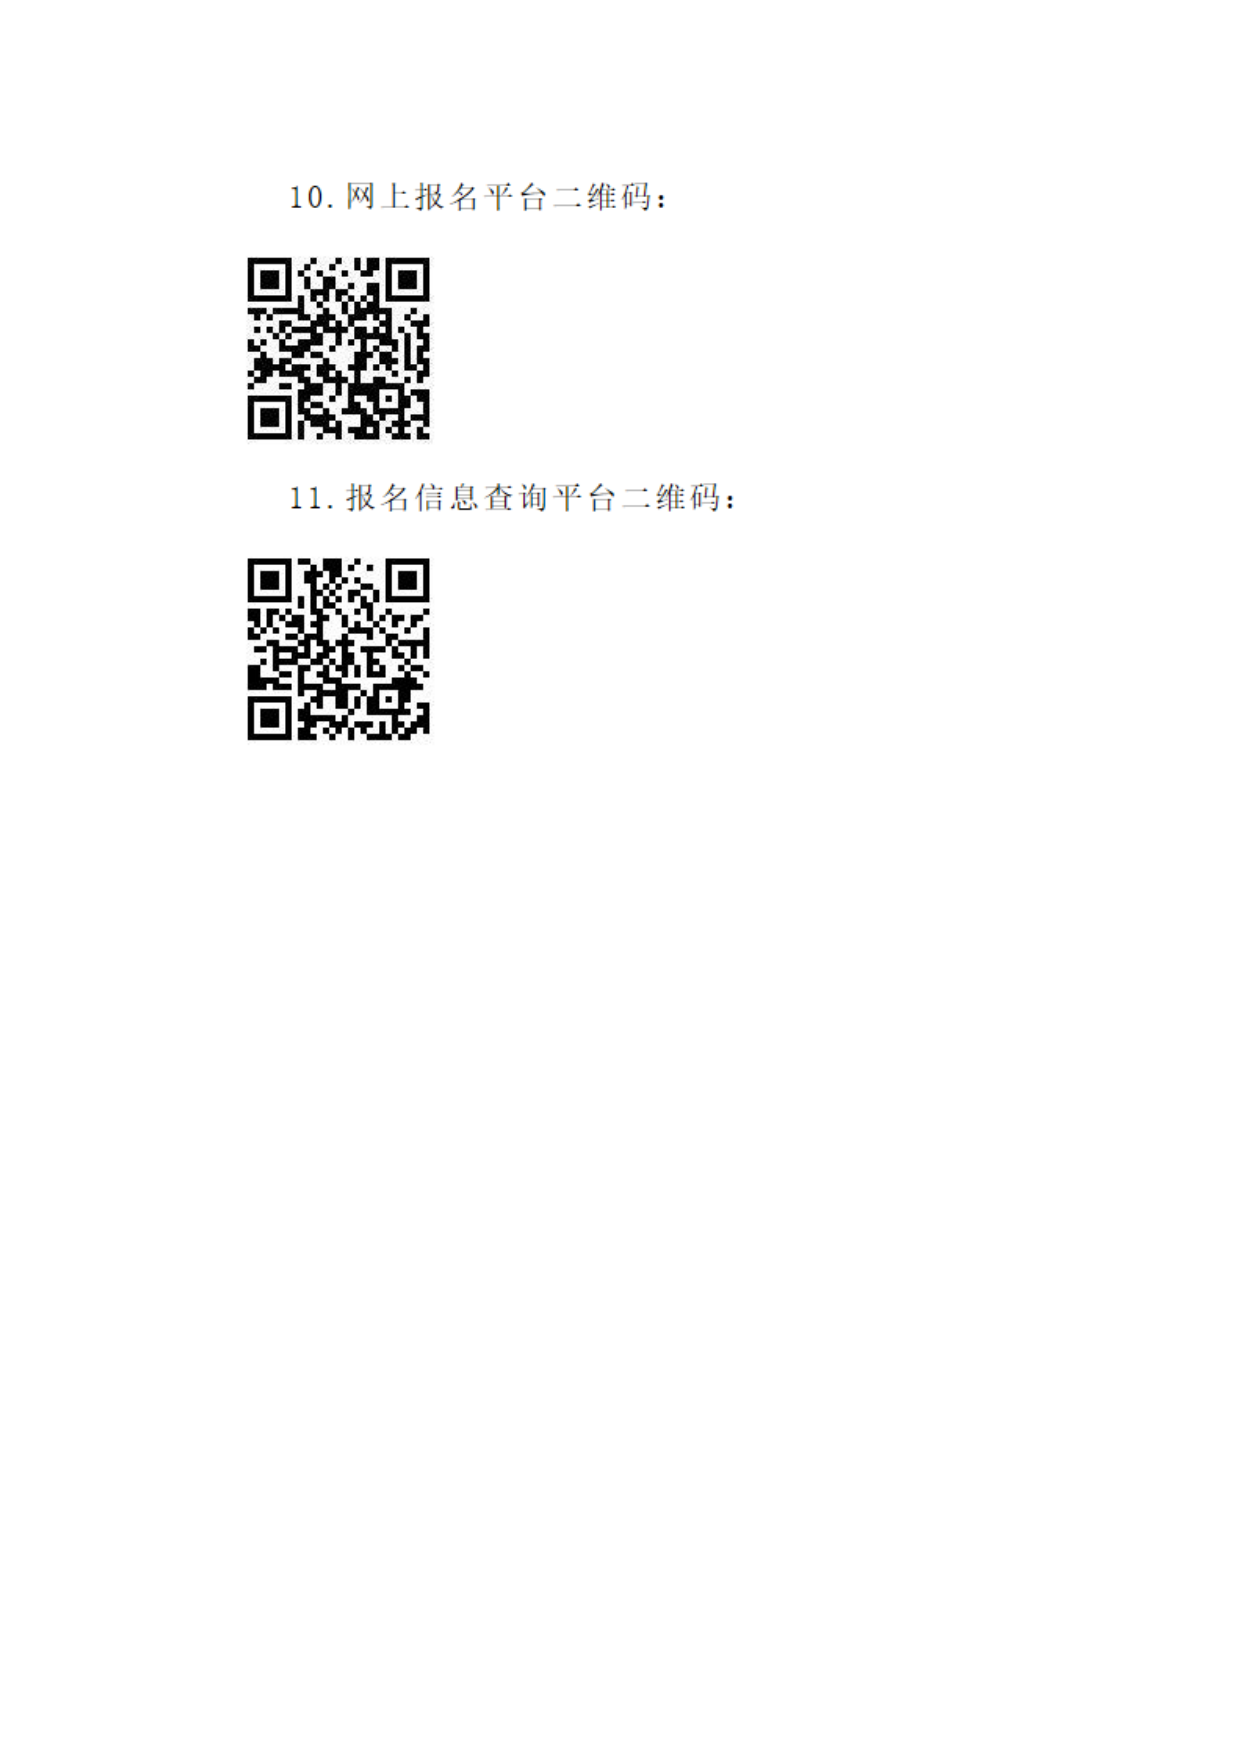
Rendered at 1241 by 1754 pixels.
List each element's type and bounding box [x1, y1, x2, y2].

picture [187, 162, 864, 814]
